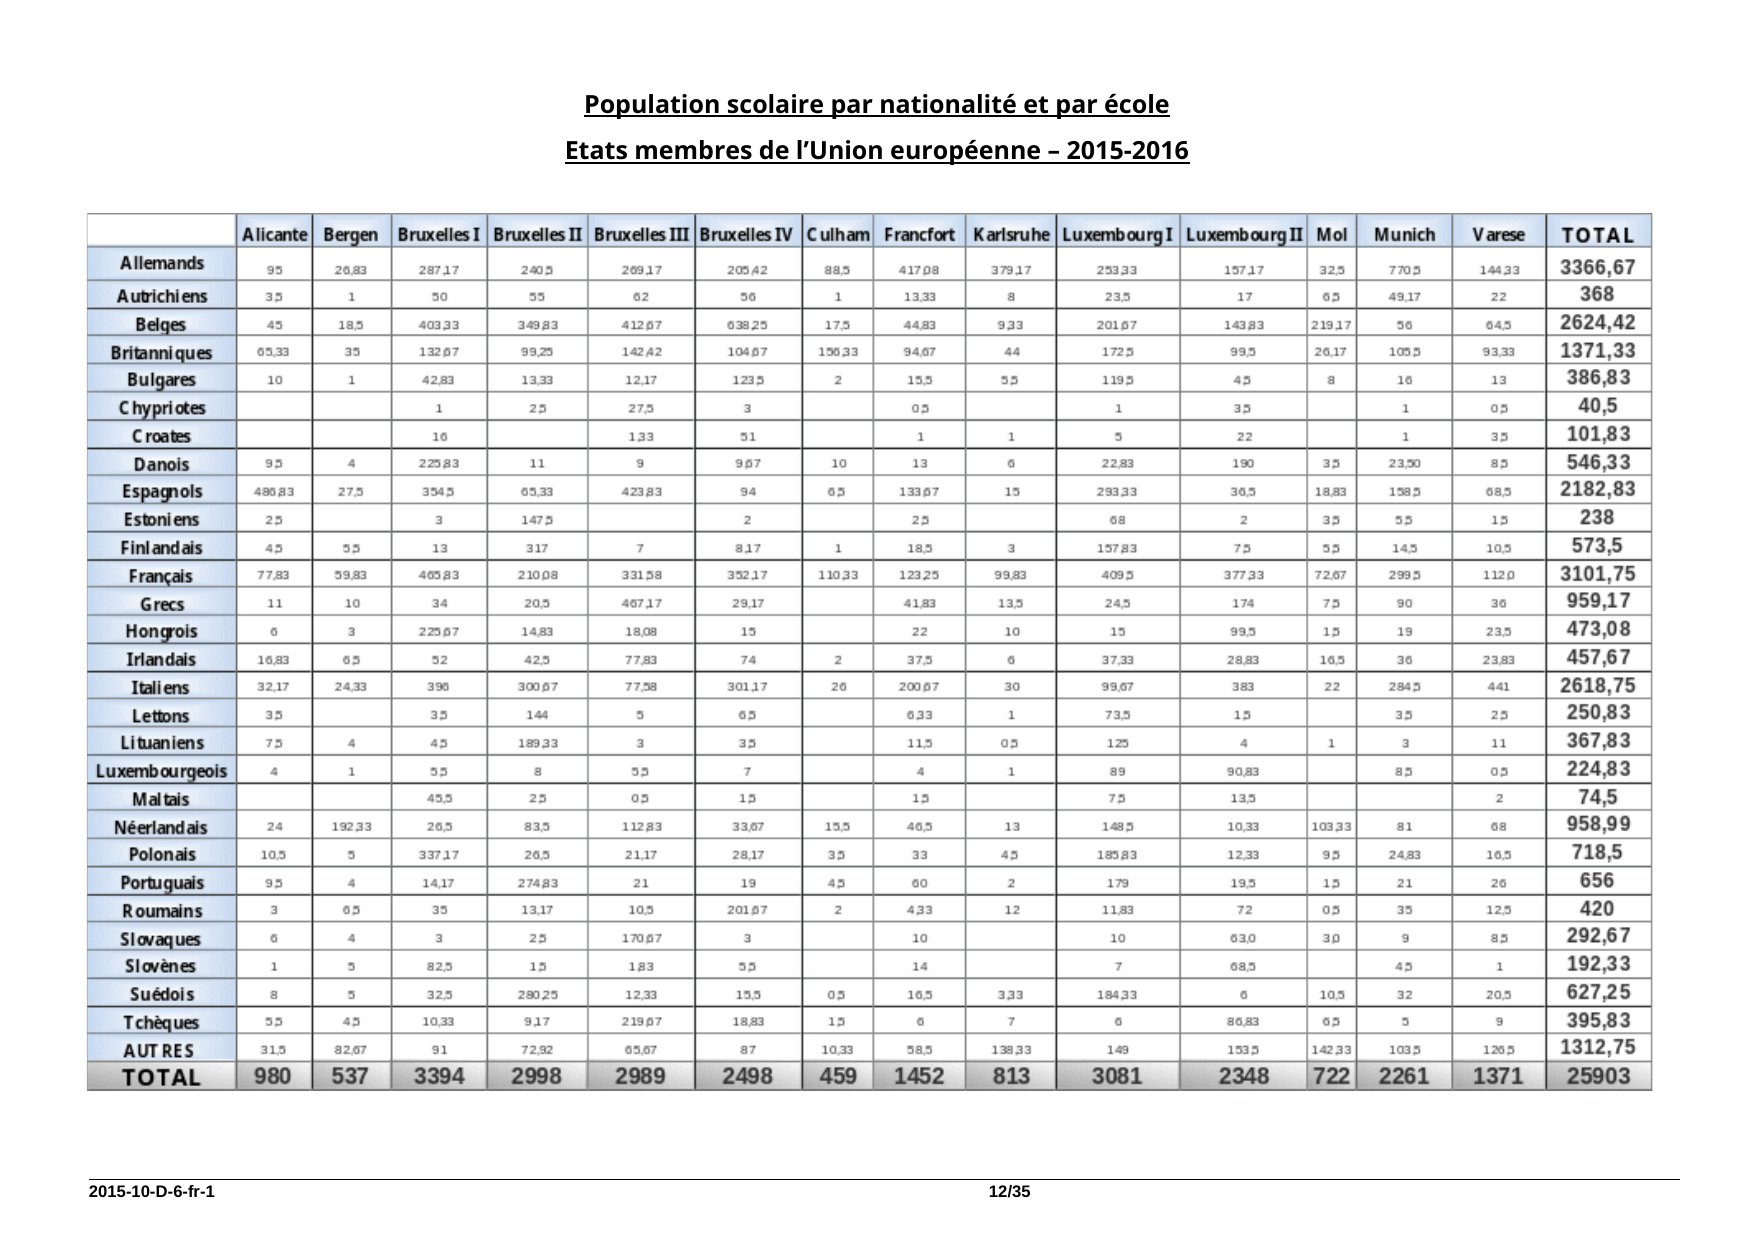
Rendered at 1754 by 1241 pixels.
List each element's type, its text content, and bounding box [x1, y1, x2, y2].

text Etats membres de l’Union européenne – 2015-2016 [59, 133, 1680, 167]
text Population scolaire par nationalité et par école [59, 86, 1680, 120]
